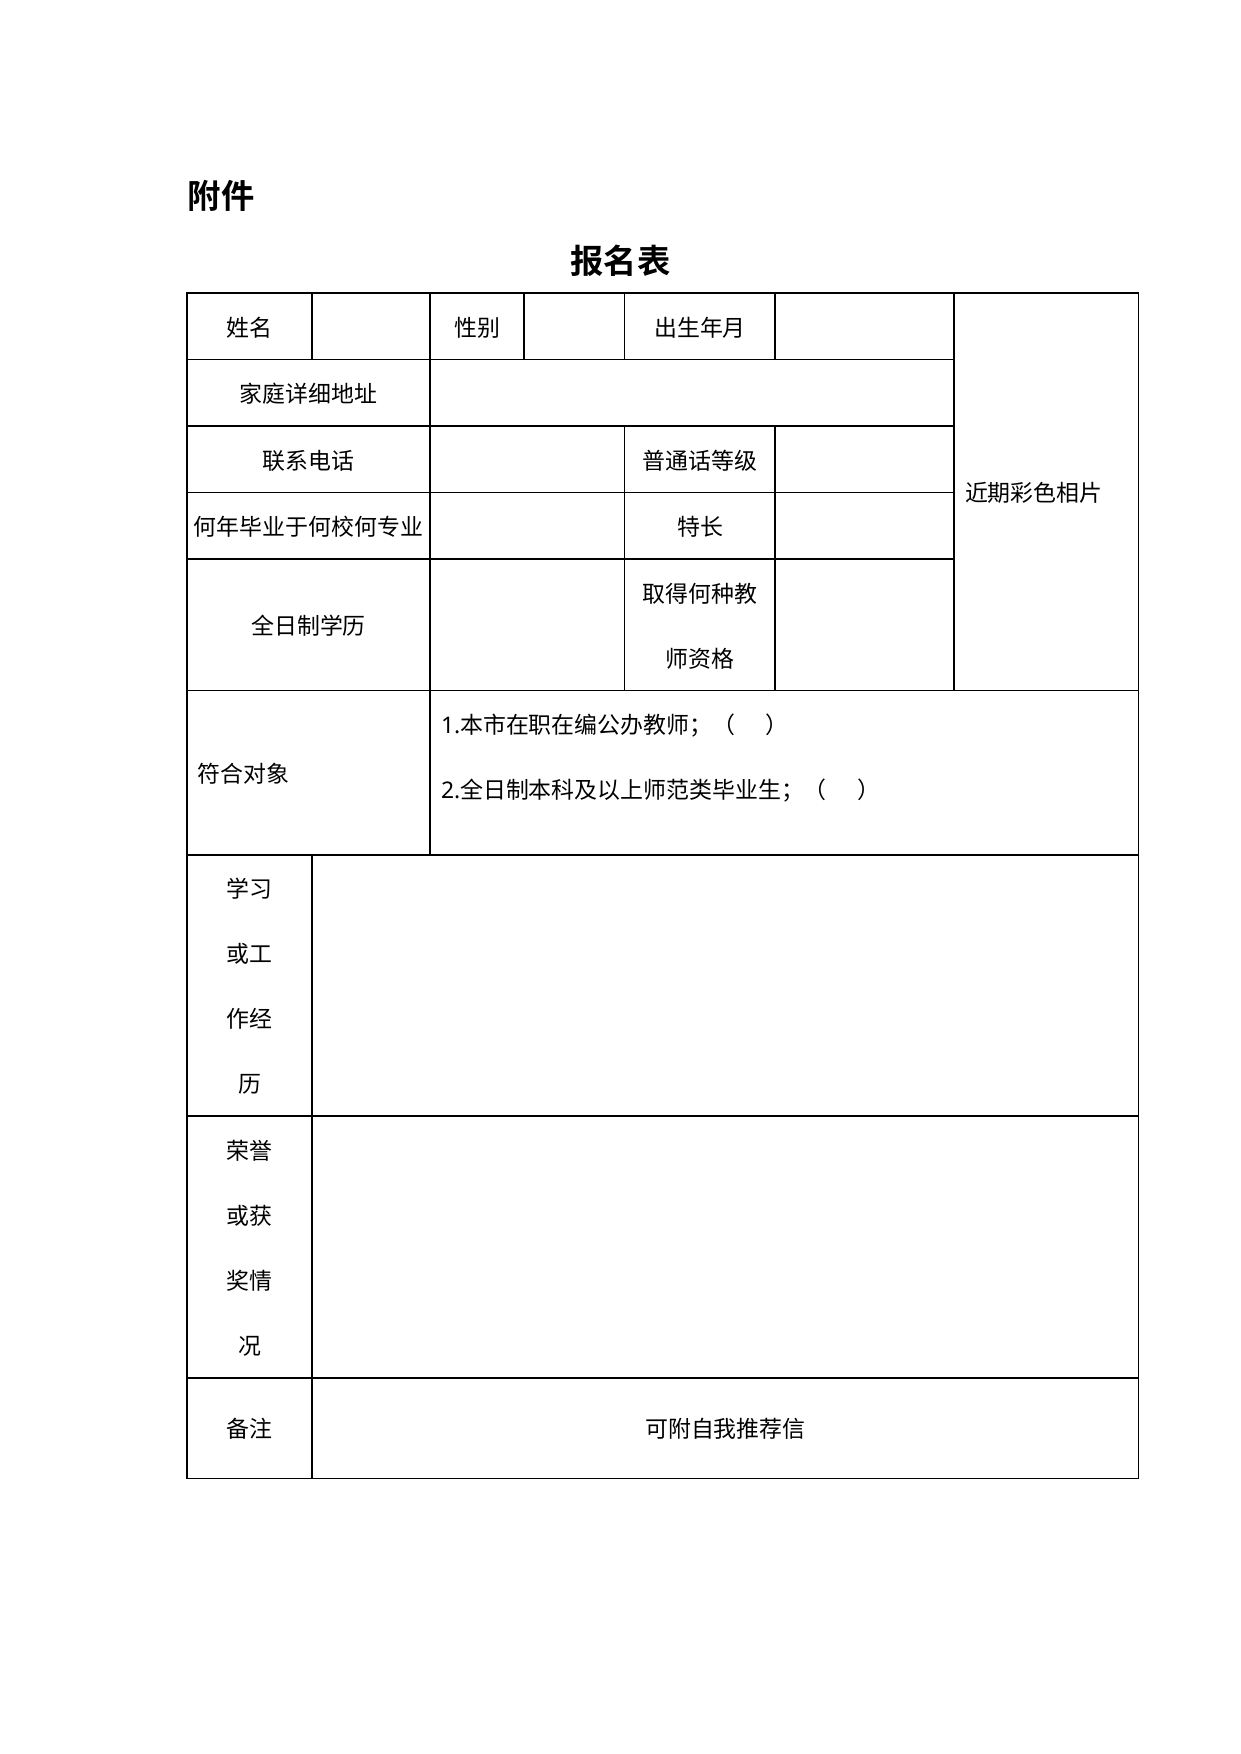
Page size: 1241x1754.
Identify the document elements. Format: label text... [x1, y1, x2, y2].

table_header 近期彩色相片 [955, 294, 1138, 690]
table_cell [431, 427, 624, 492]
table_cell 特长 [625, 493, 774, 558]
table_cell 家庭详细地址 [188, 360, 429, 425]
text 报名表 [187, 227, 1053, 292]
table_header 姓名 [188, 294, 311, 358]
table_header 性别 [431, 294, 523, 358]
table_cell 荣誉 或获 奖情 况 [188, 1117, 311, 1377]
table_cell [431, 360, 953, 425]
table_header [313, 294, 429, 358]
table_cell 1.本市在职在编公办教师；（ ） 2.全日制本科及以上师范类毕业生；（ ） [431, 691, 1138, 854]
table_cell 全日制学历 [188, 560, 429, 690]
table_cell 学习 或工 作经 历 [188, 856, 311, 1115]
table_cell [313, 856, 1138, 1115]
table_cell 取得何种教师资格 [625, 560, 774, 690]
table_cell [776, 493, 953, 558]
table_cell 普通话等级 [625, 427, 774, 492]
text 附件 [187, 162, 1053, 227]
table_cell 可附自我推荐信 [313, 1379, 1138, 1478]
table_cell [431, 560, 624, 690]
table_cell 何年毕业于何校何专业 [188, 493, 429, 558]
table_cell [776, 560, 953, 690]
table_cell 符合对象 [188, 691, 429, 854]
table_header 出生年月 [625, 294, 774, 358]
table_cell 联系电话 [188, 427, 429, 492]
table_cell 备注 [188, 1379, 311, 1478]
table_cell [313, 1117, 1138, 1377]
table_cell [431, 493, 624, 558]
table_header [776, 294, 953, 358]
table_cell [776, 427, 953, 492]
table_header [525, 294, 624, 358]
